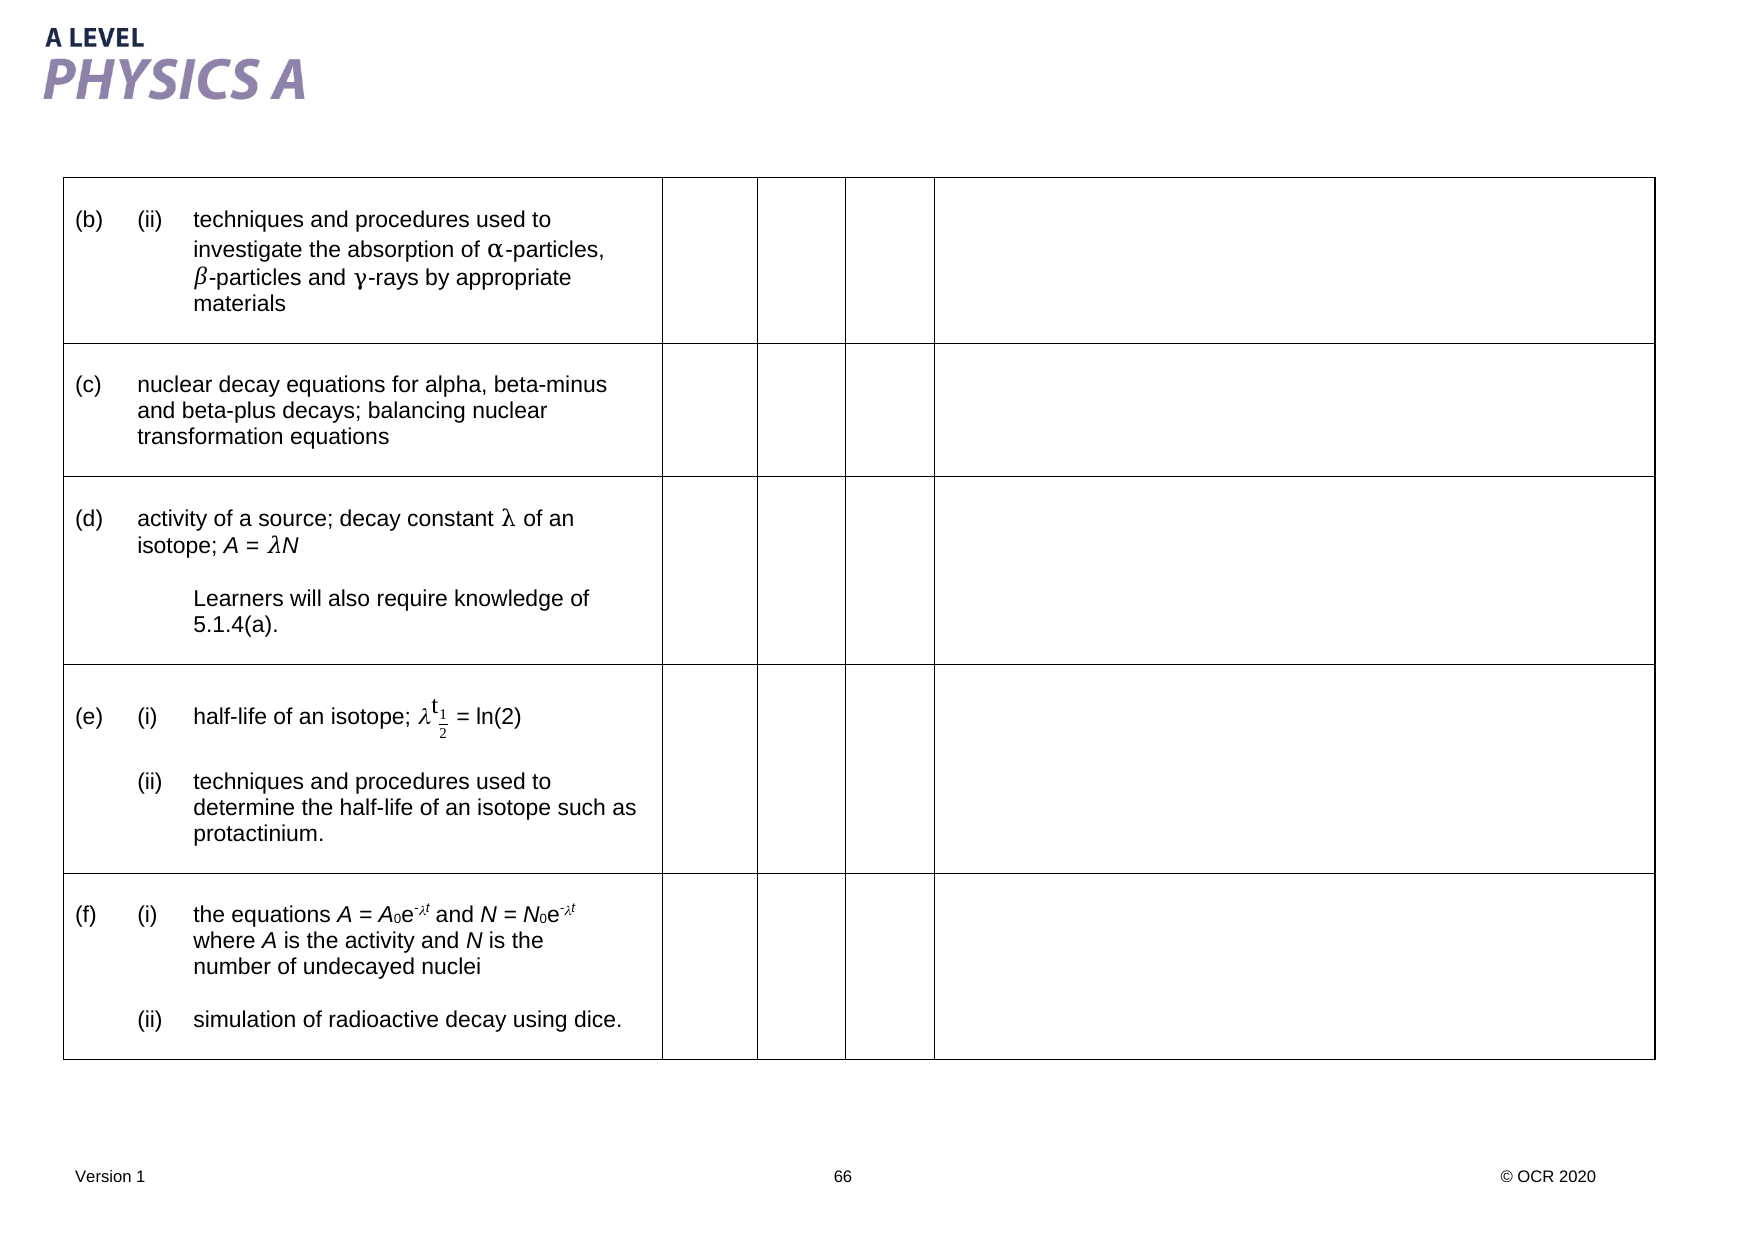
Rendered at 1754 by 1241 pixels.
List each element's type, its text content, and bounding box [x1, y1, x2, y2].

picture [0, 0, 1749, 175]
table_cell [846, 665, 934, 873]
table_cell [935, 477, 1654, 664]
table_cell (c) nuclear decay equations for alpha, beta-minus and beta-plus decays; balancing nuclear transformation equations [64, 344, 662, 476]
table_cell [758, 874, 845, 1059]
table_cell (e) (i) half-life of an isotope;  = ln(2) (ii) techniques and procedures used to determine the half-life of an isotope such as protactinium. [64, 665, 662, 873]
table_cell [935, 874, 1654, 1059]
table_cell [663, 874, 757, 1059]
table_cell [846, 344, 934, 476]
table_cell [935, 665, 1654, 873]
table_cell [663, 344, 757, 476]
table_cell [758, 344, 845, 476]
table_cell [663, 665, 757, 873]
table_cell [663, 477, 757, 664]
table_cell (f) (i) the equations A = A0e-t and N = N0e-t where A is the activity and N is the number of undecayed nuclei (ii) simulation of radioactive decay using dice. [64, 874, 662, 1059]
table_cell [663, 178, 757, 343]
table_cell [846, 477, 934, 664]
table_cell [758, 665, 845, 873]
table_cell [846, 178, 934, 343]
table_cell (d) activity of a source; decay constant λ of an isotope; A = λN Learners will also require knowledge of 5.1.4(a). [64, 477, 662, 664]
table_cell [846, 874, 934, 1059]
table_cell [935, 344, 1654, 476]
table_cell [758, 477, 845, 664]
table_cell [758, 178, 845, 343]
table_cell [935, 178, 1654, 343]
